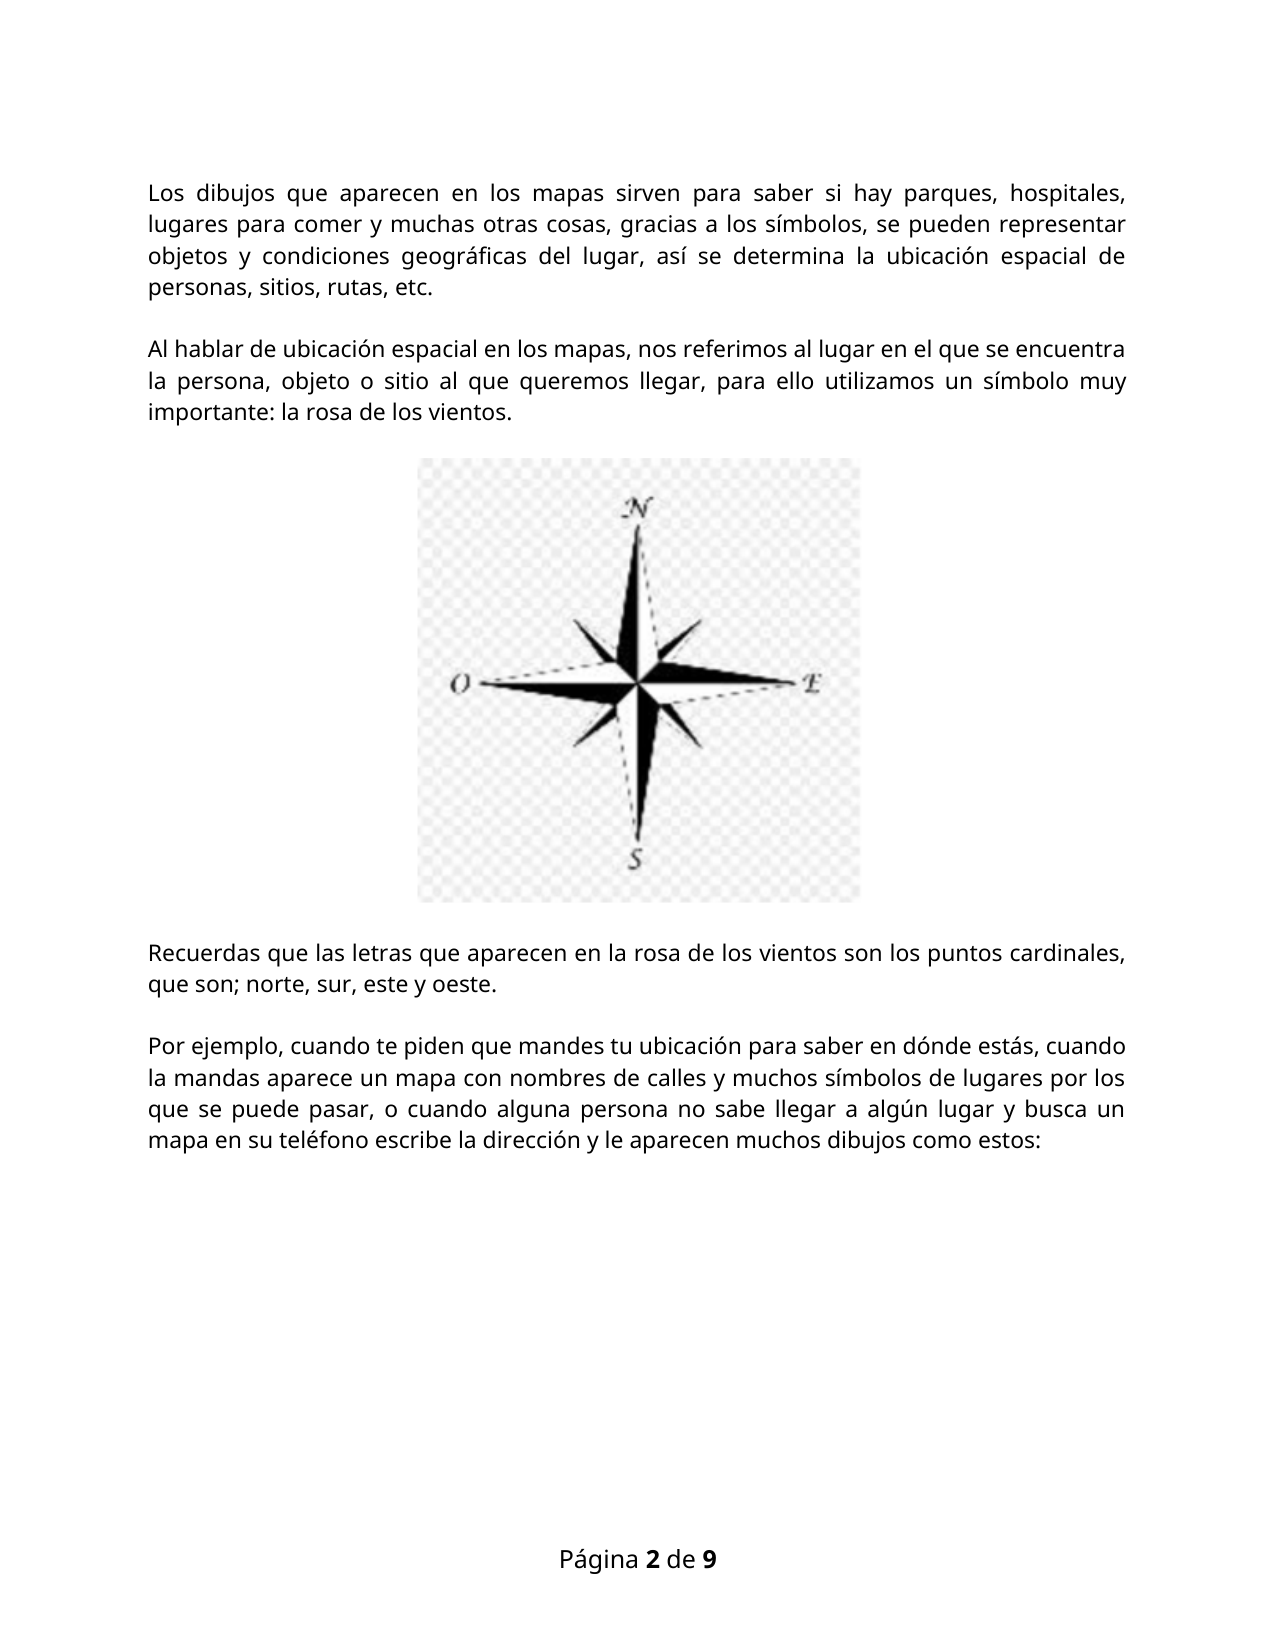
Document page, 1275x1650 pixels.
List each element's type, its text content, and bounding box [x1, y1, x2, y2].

text Por ejemplo, cuando te piden que mandes tu ubicación para saber en dónde estás, cuando la mandas aparece un mapa con nombres de calles y muchos símbolos de lugares por los que se puede pasar, o cuando alguna persona no sabe llegar a algún lugar y busca un mapa en su teléfono escribe la dirección y le aparecen muchos dibujos como estos: [148, 1030, 1127, 1155]
text Al hablar de ubicación espacial en los mapas, nos referimos al lugar en el que se encuentra la persona, objeto o sitio al que queremos llegar, para ello utilizamos un símbolo muy importante: la rosa de los vientos. [148, 333, 1127, 427]
text Los dibujos que aparecen en los mapas sirven para saber si hay parques, hospitales, lugares para comer y muchas otras cosas, gracias a los símbolos, se pueden representar objetos y condiciones geográficas del lugar, así se determina la ubicación espacial de personas, sitios, rutas, etc. [148, 177, 1127, 302]
text Recuerdas que las letras que aparecen en la rosa de los vientos son los puntos cardinales, que son; norte, sur, este y oeste. [148, 937, 1127, 999]
picture [411, 458, 864, 906]
